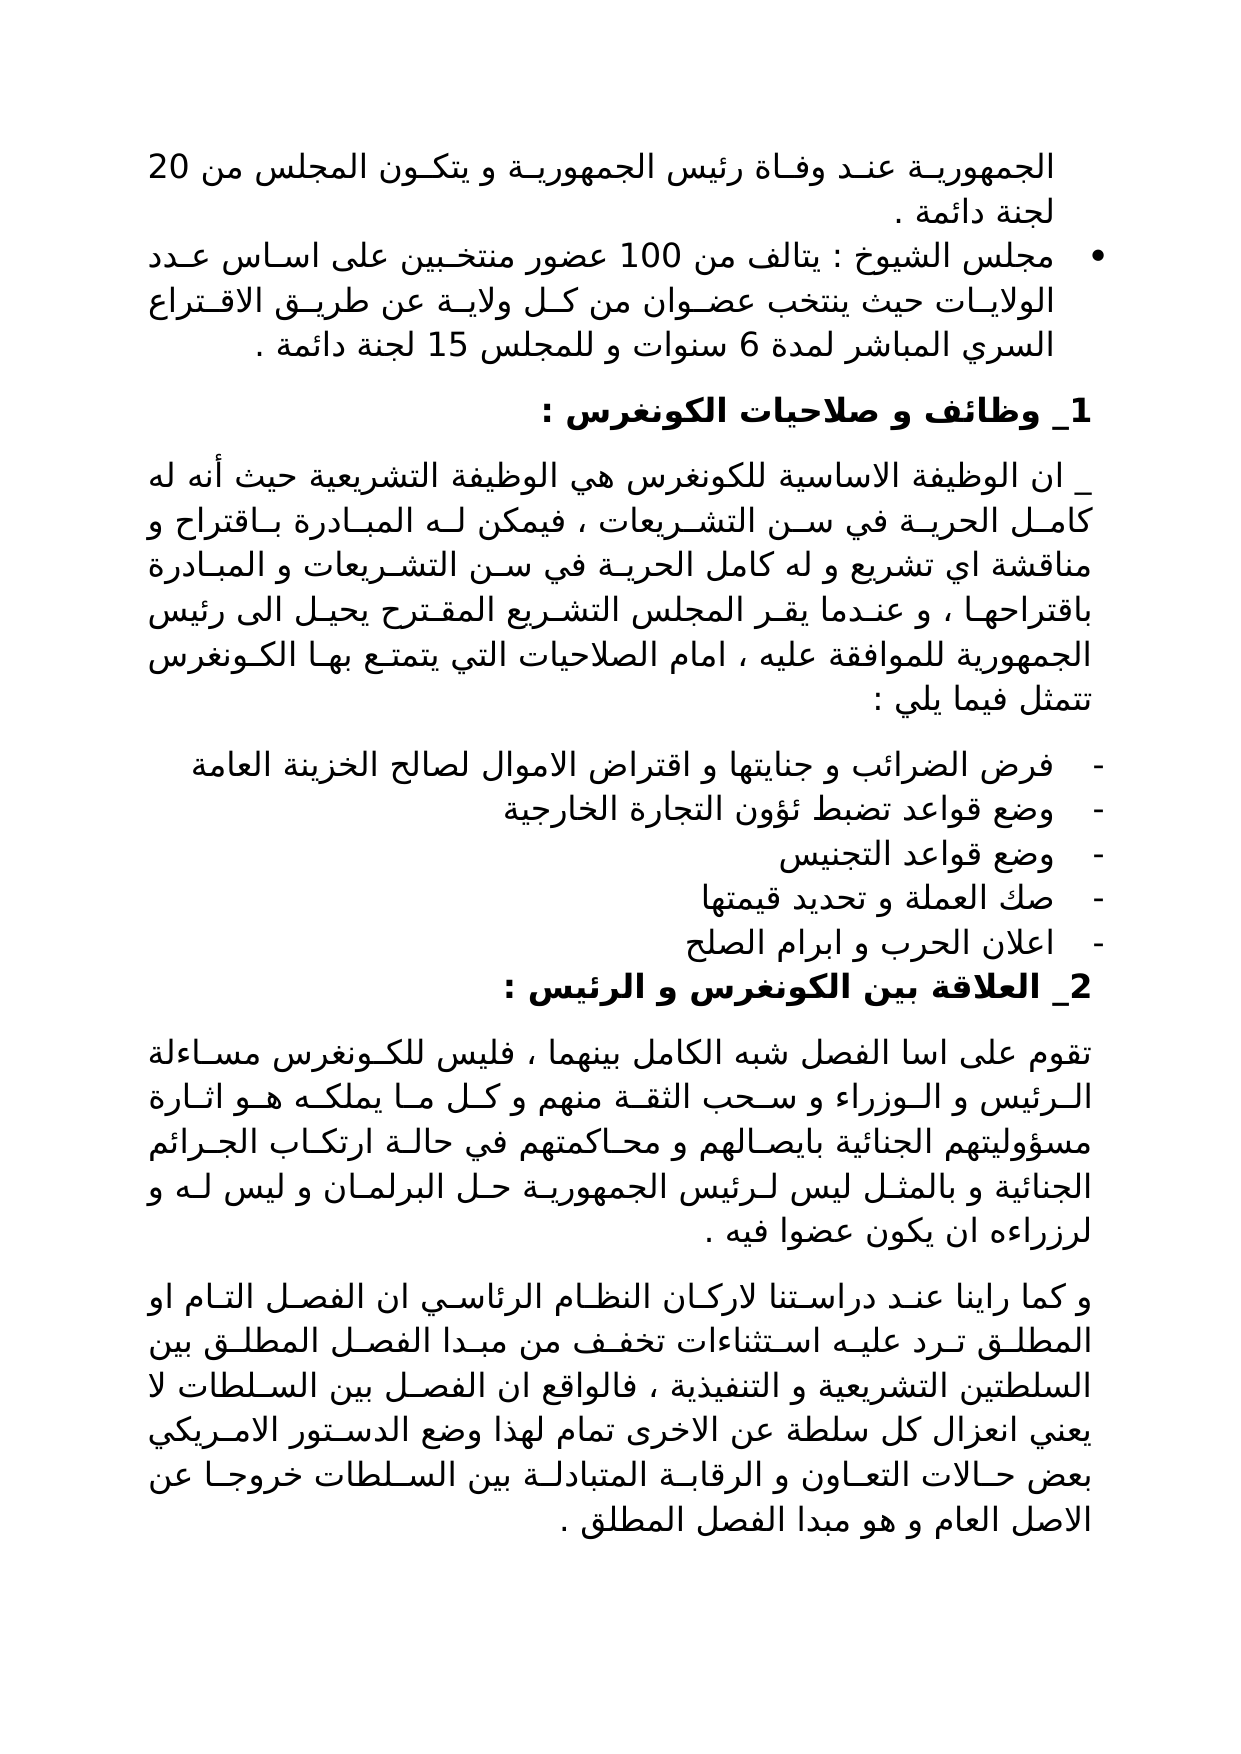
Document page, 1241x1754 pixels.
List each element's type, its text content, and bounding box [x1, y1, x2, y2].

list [148, 148, 1093, 231]
text _ ان الوظيفة الاساسية للكونغرس هي الوظيفة التشريعية حيث أنه له كامل الحرية في سن التشريعات ، فيمكن له المبادرة باقتراح و مناقشة اي تشريع و له كامل الحرية في سن التشريعات و المبادرة باقتراحها ، و عندما يقر المجلس التشريع المقترح يحيل الى رئيس الجمهورية للموافقة عليه ، امام الصلاحيات التي يتمتع بها الكونغرس تتمثل فيما يلي : [148, 457, 1093, 718]
list اعلان الحرب و ابرام الصلح [148, 923, 1093, 962]
list صك العملة و تحديد قيمتها [148, 879, 1093, 918]
text تقوم على اسا الفصل شبه الكامل بينهما ، فليس للكونغرس مساءلة الرئيس و الوزراء و سحب الثقة منهم و كل ما يملكه هو اثارة مسؤوليتهم الجنائية بايصالهم و محاكمتهم في حالة ارتكاب الجرائم الجنائية و بالمثل ليس لرئيس الجمهورية حل البرلمان و ليس له و لرزراءه ان يكون عضوا فيه . [148, 1033, 1093, 1251]
list فرض الضرائب و جنايتها و اقتراض الاموال لصالح الخزينة العامة [148, 745, 1093, 784]
list وضع قواعد تضبط ئؤون التجارة الخارجية [148, 790, 1093, 828]
text 2_ العلاقة بين الكونغرس و الرئيس : [148, 968, 1093, 1007]
text و كما راينا عند دراستنا لاركان النظام الرئاسي ان الفصل التام او المطلق ترد عليه استثناءات تخفف من مبدا الفصل المطلق بين السلطتين التشريعية و التنفيذية ، فالواقع ان الفصل بين السلطات لا يعني انعزال كل سلطة عن الاخرى تمام لهذا وضع الدستور الامريكي بعض حالات التعاون و الرقابة المتبادلة بين السلطات خروجا عن الاصل العام و هو مبدا الفصل المطلق . [148, 1277, 1093, 1539]
text 1_ وظائف و صلاحيات الكونغرس : [148, 391, 1093, 430]
list وضع قواعد التجنيس [148, 834, 1093, 873]
list مجلس الشيوخ : يتالف من 100 عضور منتخبين على اساس عدد الولايات حيث ينتخب عضوان من كل ولاية عن طريق الاقتراع السري المباشر لمدة 6 سنوات و للمجلس 15 لجنة دائمة . [148, 237, 1093, 365]
